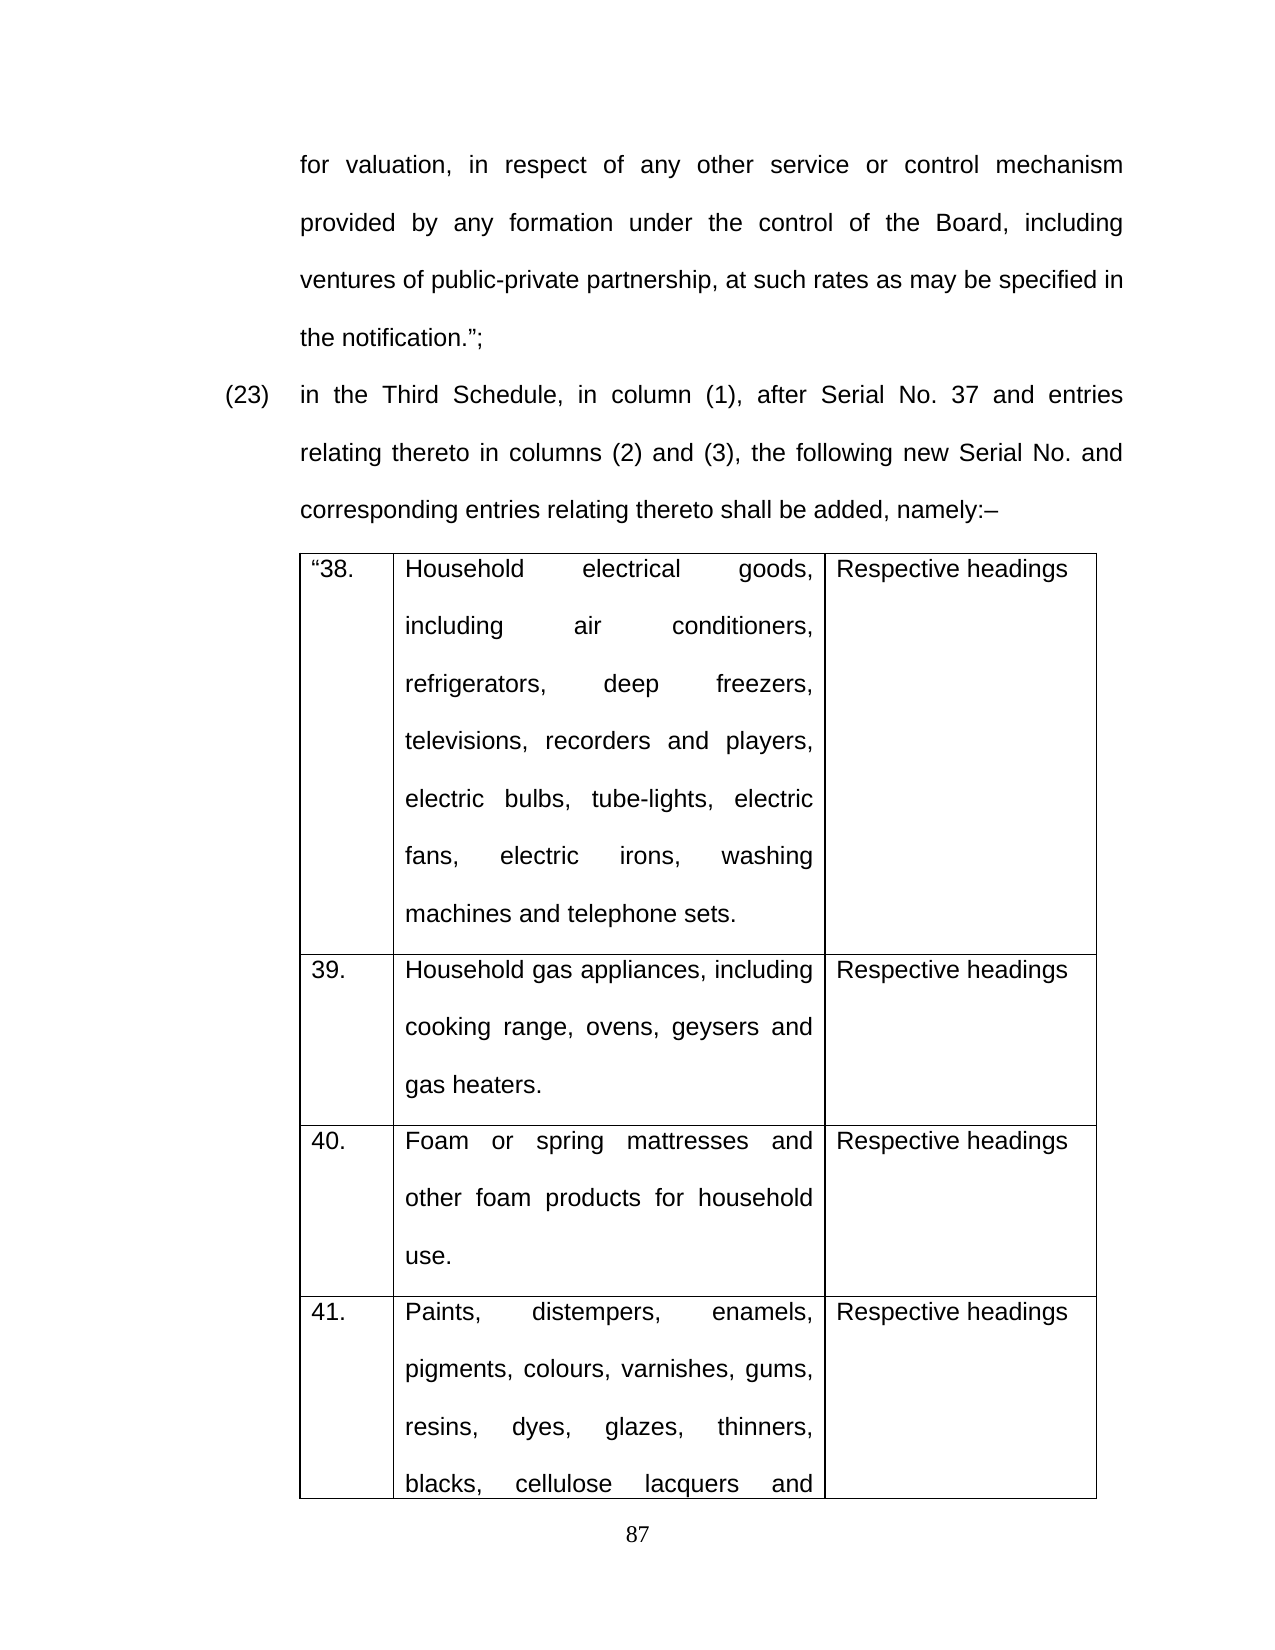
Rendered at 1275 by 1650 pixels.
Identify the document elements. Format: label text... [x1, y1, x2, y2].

list (23) in the Third Schedule, in column (1), after Serial No. 37 and entries relating thereto in columns (2) and (3), the following new Serial No. and corresponding entries relating thereto shall be added, namely:– [225, 380, 1125, 524]
table_cell Foam or spring mattresses and other foam products for household use. [394, 1126, 824, 1296]
table_cell 40. [301, 1126, 393, 1296]
table_cell 39. [301, 955, 393, 1124]
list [300, 150, 1125, 351]
table_cell Respective headings [826, 1126, 1096, 1296]
table_cell Respective headings [826, 1297, 1096, 1498]
table_cell Household gas appliances, including cooking range, ovens, geysers and gas heaters. [394, 955, 824, 1124]
table_header “38. [301, 554, 393, 953]
table_header Respective headings [826, 554, 1096, 953]
table_cell 41. [301, 1297, 393, 1498]
table_cell Respective headings [826, 955, 1096, 1124]
table_header Household electrical goods, including air conditioners, refrigerators, deep freezers, televisions, recorders and players, electric bulbs, tube-lights, electric fans, electric irons, washing machines and telephone sets. [394, 554, 824, 953]
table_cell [394, 1297, 824, 1498]
